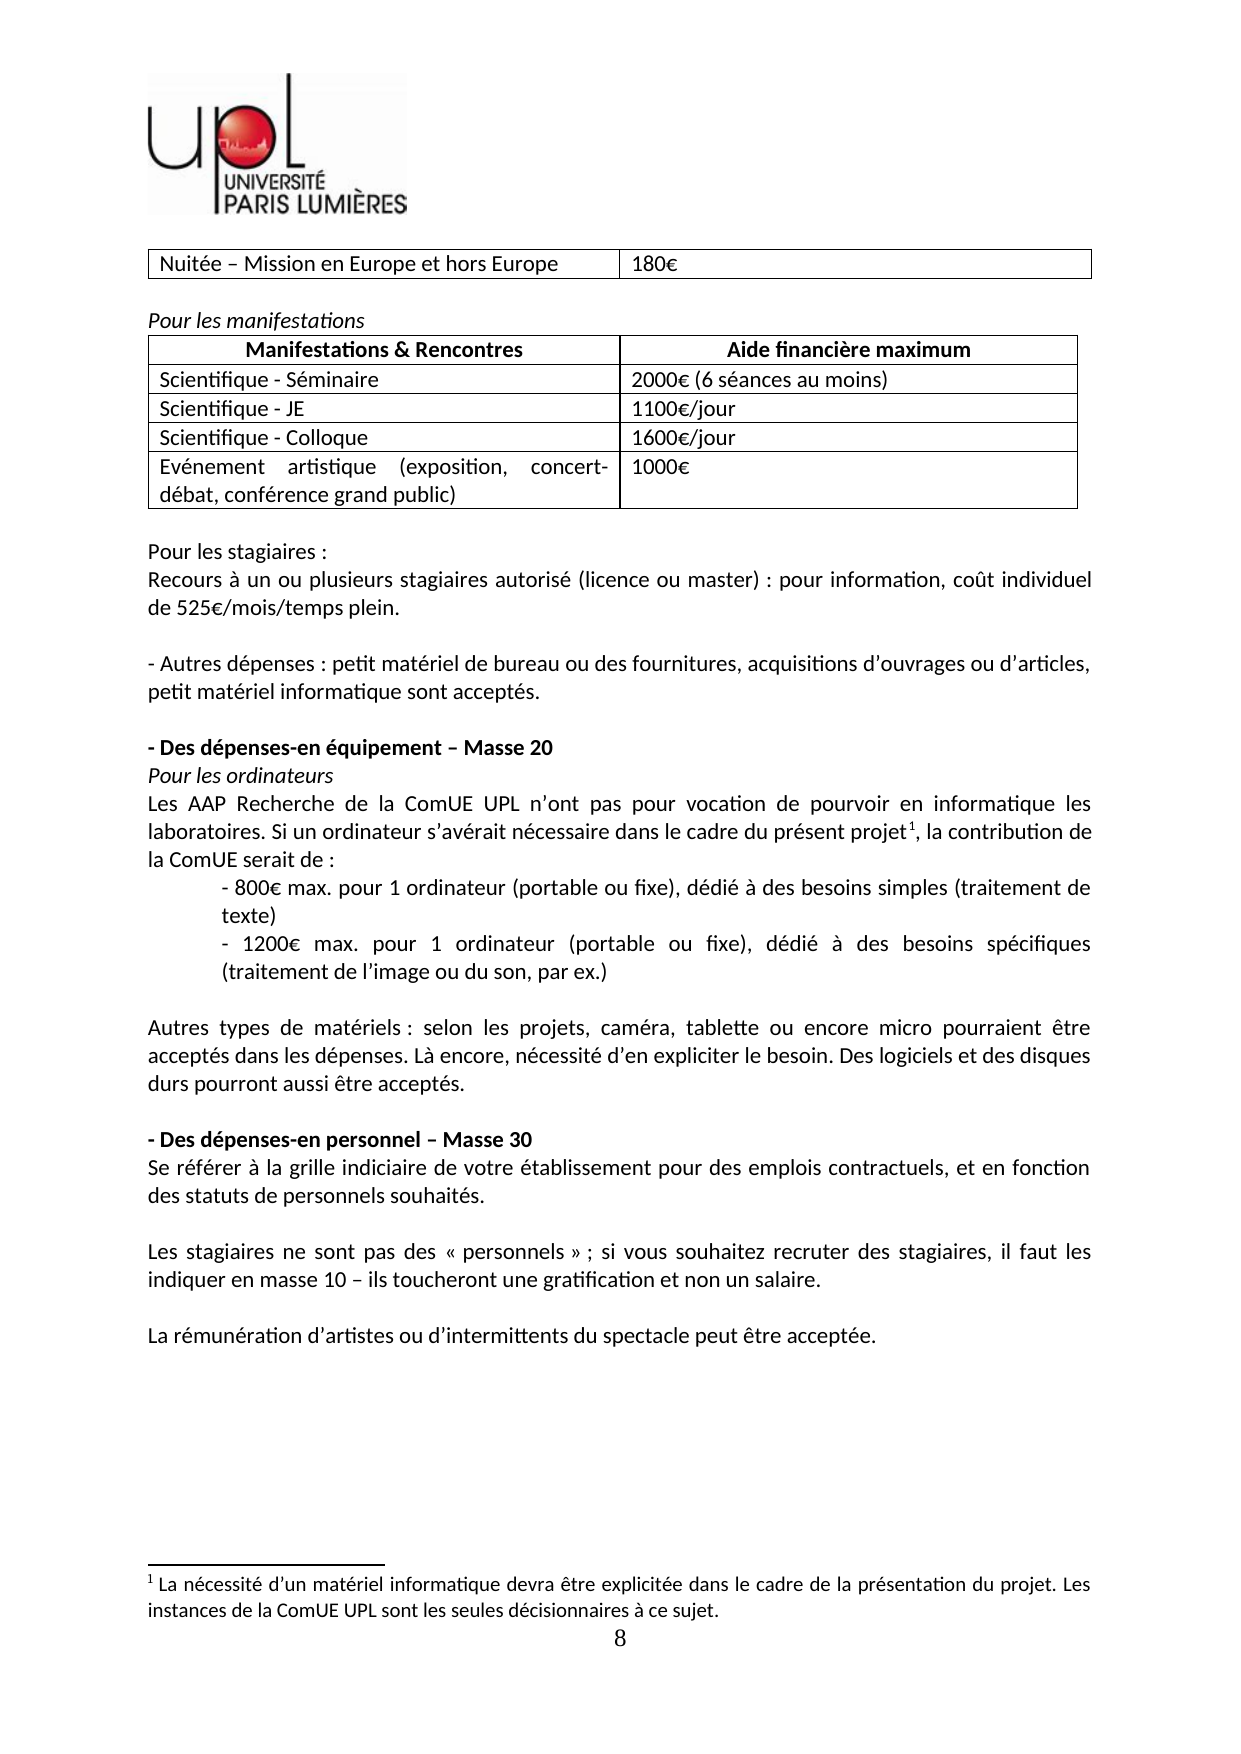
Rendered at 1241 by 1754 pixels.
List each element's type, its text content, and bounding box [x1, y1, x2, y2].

table_cell Nuitée – Mission en Europe et hors Europe [149, 250, 619, 277]
table_cell Scientifique - Séminaire [149, 365, 619, 393]
table_header Manifestations & Rencontres [149, 336, 619, 364]
text La rémunération d’artistes ou d’intermittents du spectacle peut être acceptée. [148, 1322, 1093, 1349]
text Se référer à la grille indiciaire de votre établissement pour des emplois contractuels, et en fonction des statuts de personnels souhaités. [148, 1153, 1093, 1209]
table_header Aide financière maximum [621, 336, 1077, 364]
table_cell Evénement artistique (exposition, concert-débat, conférence grand public) [149, 452, 619, 508]
table_cell 2000€ (6 séances au moins) [621, 365, 1077, 393]
text Pour les manifestations [148, 307, 1093, 334]
text - Des dépenses-en équipement – Masse 20 [148, 733, 1093, 761]
text - 1200€ max. pour 1 ordinateur (portable ou fixe), dédié à des besoins spécifiques (traitement de l’image ou du son, par ex.) [221, 929, 1093, 985]
text Les stagiaires ne sont pas des « personnels » ; si vous souhaitez recruter des stagiaires, il faut les indiquer en masse 10 – ils toucheront une gratification et non un salaire. [148, 1237, 1093, 1293]
text Les AAP Recherche de la ComUE UPL n’ont pas pour vocation de pourvoir en informatique les laboratoires. Si un ordinateur s’avérait nécessaire dans le cadre du présent projet, la contribution de la ComUE serait de : [148, 789, 1093, 873]
table_cell 1000€ [621, 452, 1077, 508]
text - Autres dépenses : petit matériel de bureau ou des fournitures, acquisitions d’ouvrages ou d’articles, petit matériel informatique sont acceptés. [148, 649, 1093, 705]
text - Des dépenses-en personnel – Masse 30 [148, 1125, 1093, 1153]
table_cell 180€ [620, 250, 1091, 277]
text - 800€ max. pour 1 ordinateur (portable ou fixe), dédié à des besoins simples (traitement de texte) [221, 873, 1093, 929]
table_cell Scientifique - Colloque [149, 423, 619, 451]
table_cell 1600€/jour [621, 423, 1077, 451]
text Pour les ordinateurs [148, 761, 1093, 789]
table_cell Scientifique - JE [149, 394, 619, 422]
picture [147, 73, 407, 215]
text Recours à un ou plusieurs stagiaires autorisé (licence ou master) : pour information, coût individuel de 525€/mois/temps plein. [148, 565, 1093, 621]
text Pour les stagiaires : [148, 537, 1093, 565]
table_cell 1100€/jour [621, 394, 1077, 422]
text Autres types de matériels : selon les projets, caméra, tablette ou encore micro pourraient être acceptés dans les dépenses. Là encore, nécessité d’en expliciter le besoin. Des logiciels et des disques durs pourront aussi être acceptés. [148, 1013, 1093, 1097]
